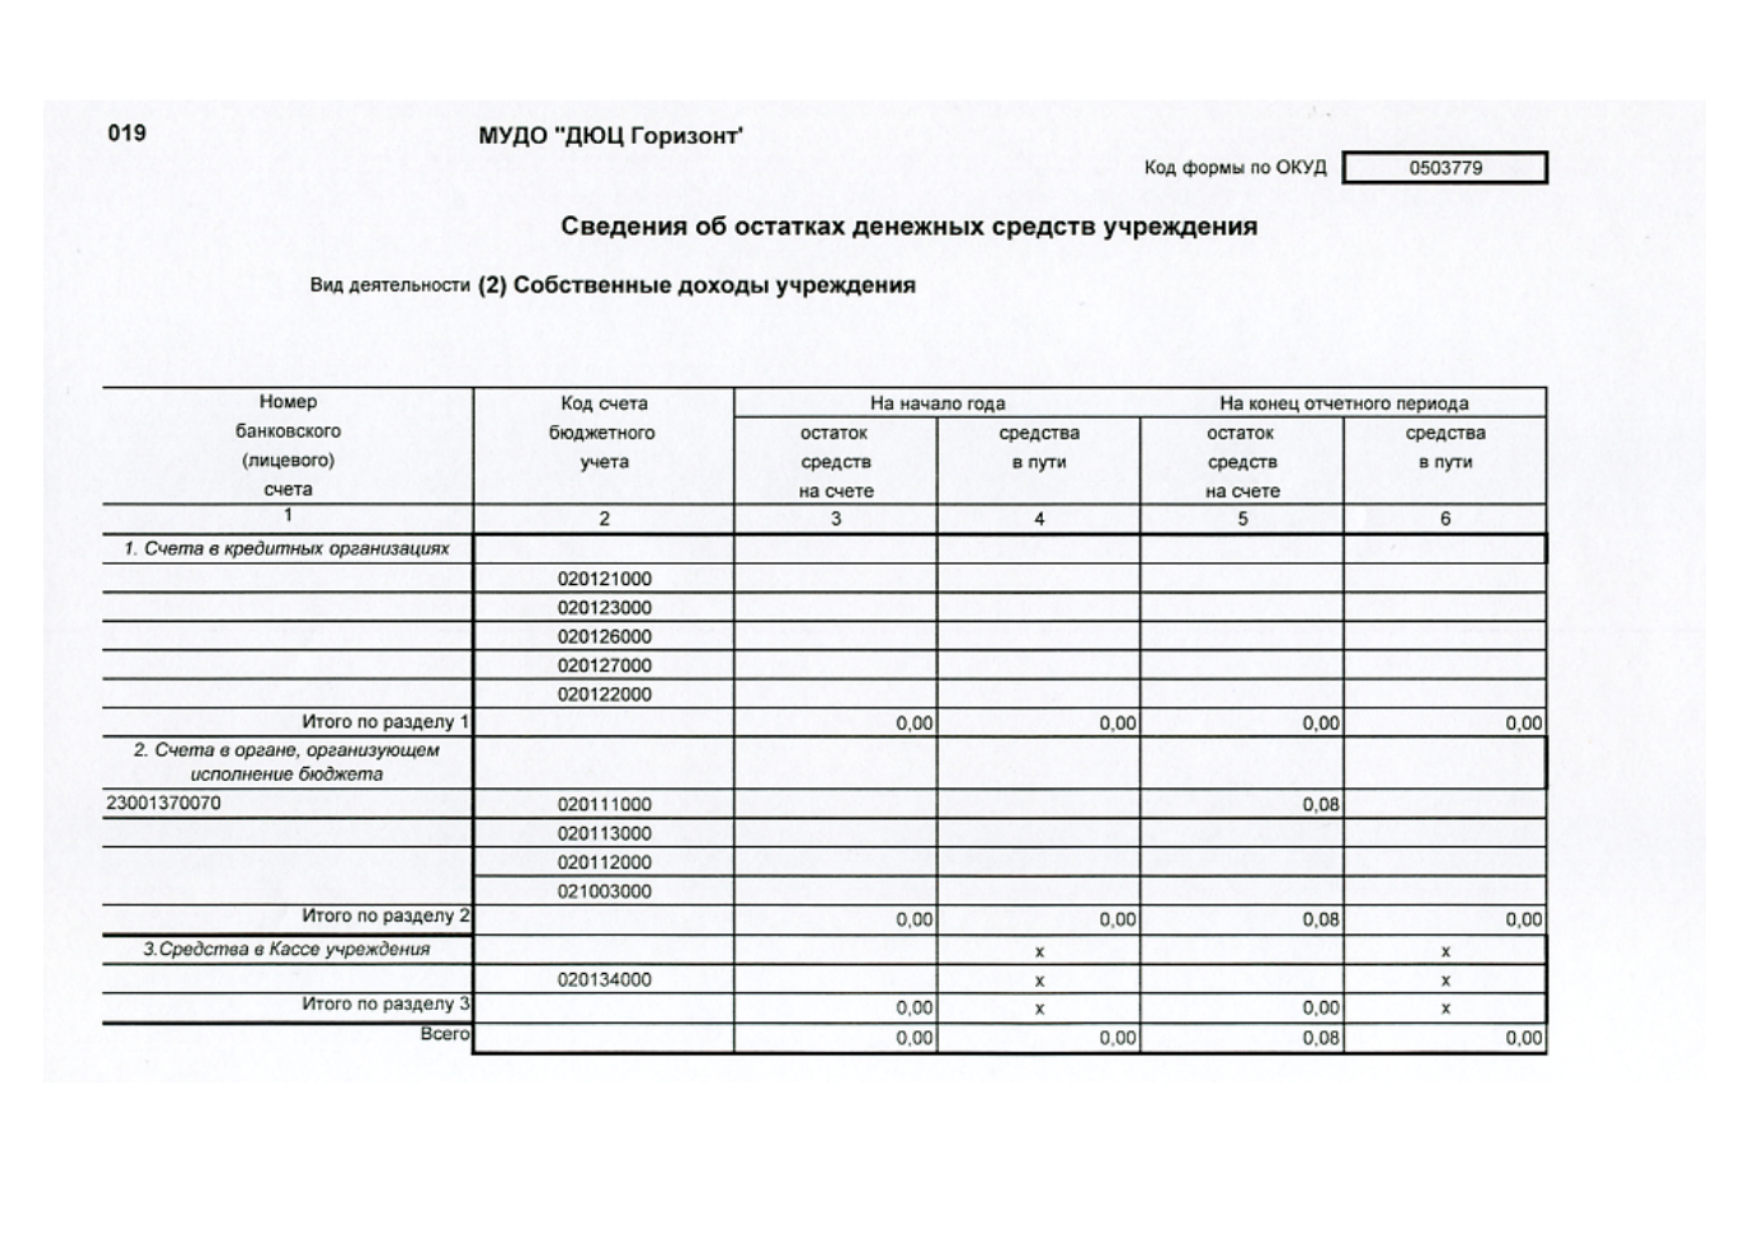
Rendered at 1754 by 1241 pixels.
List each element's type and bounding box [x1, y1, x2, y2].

picture [45, 101, 1706, 1083]
